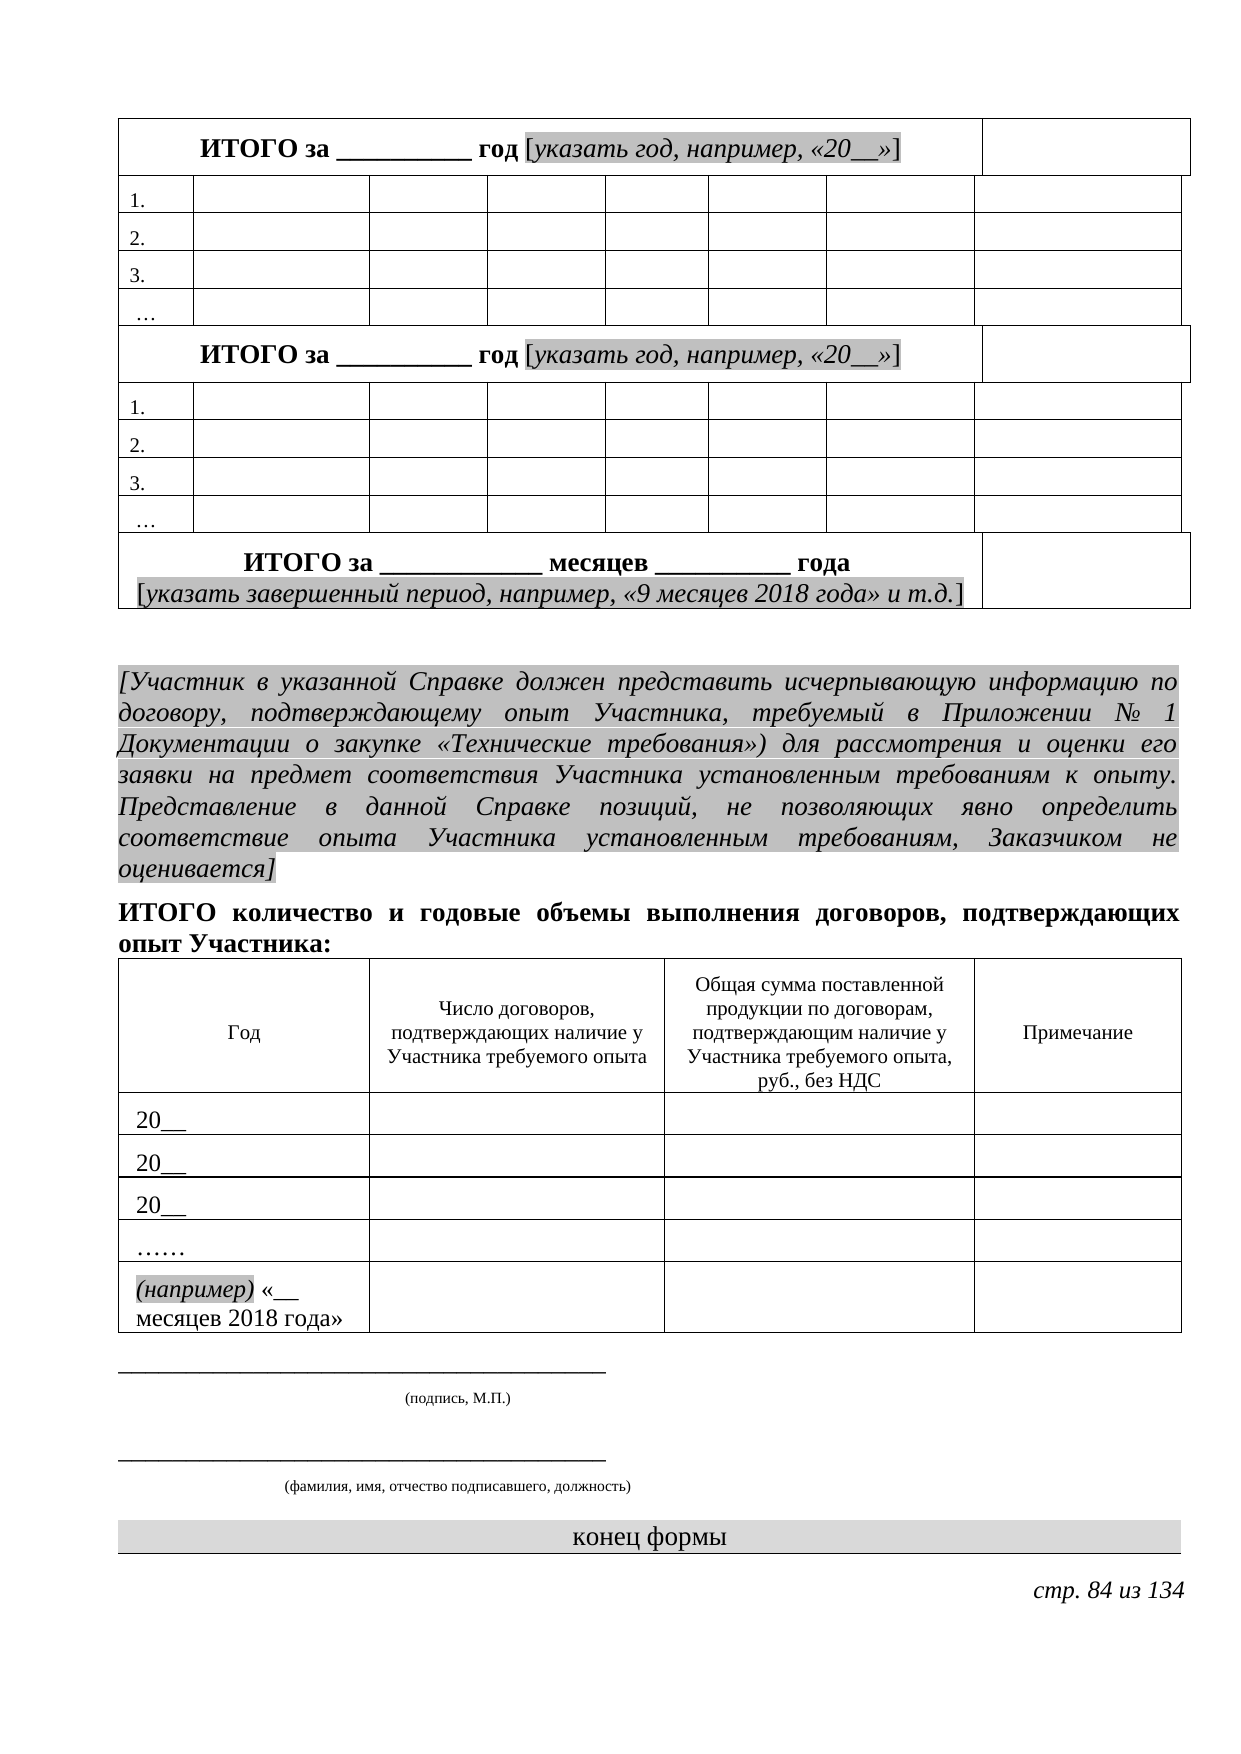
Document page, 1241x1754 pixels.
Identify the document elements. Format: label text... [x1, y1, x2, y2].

table_cell [983, 326, 1190, 382]
table_cell [827, 496, 974, 532]
table_cell [370, 213, 487, 250]
table_cell [488, 251, 605, 287]
table_cell [119, 251, 193, 287]
table_cell [194, 289, 369, 325]
table_cell [119, 213, 193, 250]
table_cell [665, 1220, 974, 1261]
table_cell [975, 1178, 1181, 1219]
table_cell [606, 176, 708, 212]
table_cell [370, 420, 487, 457]
table_cell ИТОГО за __________ год [указать год, например, «20__»] [119, 119, 982, 175]
text ____________________________________ [118, 1433, 1181, 1464]
table_cell [975, 1093, 1181, 1134]
table_cell [975, 496, 1181, 532]
table_cell [370, 1135, 664, 1176]
table_cell [975, 213, 1181, 250]
table_cell [975, 1135, 1181, 1176]
table_cell [370, 1093, 664, 1134]
table_cell [370, 251, 487, 287]
table_header Общая сумма поставленной продукции по договорам, подтверждающим наличие у Участника требуемого опыта, руб., без НДС [665, 959, 974, 1092]
table_header Год [119, 959, 369, 1092]
table_cell [119, 420, 193, 457]
table_cell [665, 1135, 974, 1176]
table_cell [488, 289, 605, 325]
text [Участник в указанной Справке должен представить исчерпывающую информацию по договору, подтверждающему опыт Участника, требуемый в Приложении № 1 Документации о закупке «Технические требования») для рассмотрения и оценки его заявки на предмет соответствия Участника установленным требованиям к опыту. Представление в данной Справке позиций, не позволяющих явно определить соответствие опыта Участника установленным требованиям, Заказчиком не оценивается] [118, 665, 1181, 883]
table_cell …… [119, 1220, 369, 1261]
table_cell [827, 420, 974, 457]
table_cell [827, 383, 974, 419]
table_cell [194, 176, 369, 212]
table_cell [709, 458, 826, 494]
table_header Число договоров, подтверждающих наличие у Участника требуемого опыта [370, 959, 664, 1092]
table_cell [665, 1178, 974, 1219]
table_cell [665, 1262, 974, 1332]
table_cell [194, 213, 369, 250]
table_cell [370, 176, 487, 212]
table_cell 20__ [119, 1178, 369, 1219]
table_cell [709, 289, 826, 325]
text ИТОГО количество и годовые объемы выполнения договоров, подтверждающих опыт Участника: [118, 896, 1181, 958]
table_cell [827, 251, 974, 287]
table_cell [370, 1220, 664, 1261]
table_cell [488, 458, 605, 494]
table_cell [370, 289, 487, 325]
table_cell [119, 176, 193, 212]
table_cell [827, 289, 974, 325]
text ____________________________________ [118, 1346, 1181, 1377]
table_cell … [119, 289, 193, 325]
table_cell [370, 1262, 664, 1332]
table_cell [119, 458, 193, 494]
table_cell [709, 383, 826, 419]
table_cell [827, 176, 974, 212]
table_cell [709, 176, 826, 212]
table_cell [983, 119, 1190, 175]
table_cell [488, 176, 605, 212]
table_cell [370, 458, 487, 494]
table_cell [709, 213, 826, 250]
table_cell [975, 458, 1181, 494]
table_cell ИТОГО за ____________ месяцев __________ года [указать завершенный период, например, «9 месяцев 2018 года» и т.д.] [119, 533, 982, 608]
table_cell [827, 458, 974, 494]
table_cell [606, 458, 708, 494]
table_cell [194, 383, 369, 419]
table_cell ИТОГО за __________ год [указать год, например, «20__»] [119, 326, 982, 382]
text (подпись, М.П.) [118, 1389, 797, 1420]
table_cell [194, 458, 369, 494]
table_cell [606, 289, 708, 325]
table_cell [606, 420, 708, 457]
table_cell … [119, 496, 193, 532]
table_cell [709, 251, 826, 287]
table_cell [194, 251, 369, 287]
text конец формы [118, 1520, 1181, 1553]
table_cell [709, 420, 826, 457]
table_cell [488, 420, 605, 457]
table_cell [370, 1178, 664, 1219]
table_cell [975, 251, 1181, 287]
table_cell (например) «__ месяцев 2018 года» [119, 1262, 369, 1332]
table_cell 20__ [119, 1093, 369, 1134]
table_cell [119, 383, 193, 419]
table_cell [827, 213, 974, 250]
text (фамилия, имя, отчество подписавшего, должность) [118, 1476, 797, 1508]
table_cell [975, 1262, 1181, 1332]
table_cell 20__ [119, 1135, 369, 1176]
table_cell [194, 496, 369, 532]
table_cell [606, 496, 708, 532]
table_cell [370, 496, 487, 532]
table_cell [606, 383, 708, 419]
table_cell [488, 213, 605, 250]
table_cell [488, 383, 605, 419]
table_cell [606, 213, 708, 250]
table_cell [975, 420, 1181, 457]
table_header Примечание [975, 959, 1181, 1092]
table_cell [370, 383, 487, 419]
table_cell [709, 496, 826, 532]
table_cell [975, 383, 1181, 419]
table_cell [975, 176, 1181, 212]
table_cell [975, 289, 1181, 325]
table_cell [606, 251, 708, 287]
table_cell [488, 496, 605, 532]
table_cell [983, 533, 1190, 608]
table_cell [975, 1220, 1181, 1261]
table_cell [194, 420, 369, 457]
table_cell [665, 1093, 974, 1134]
